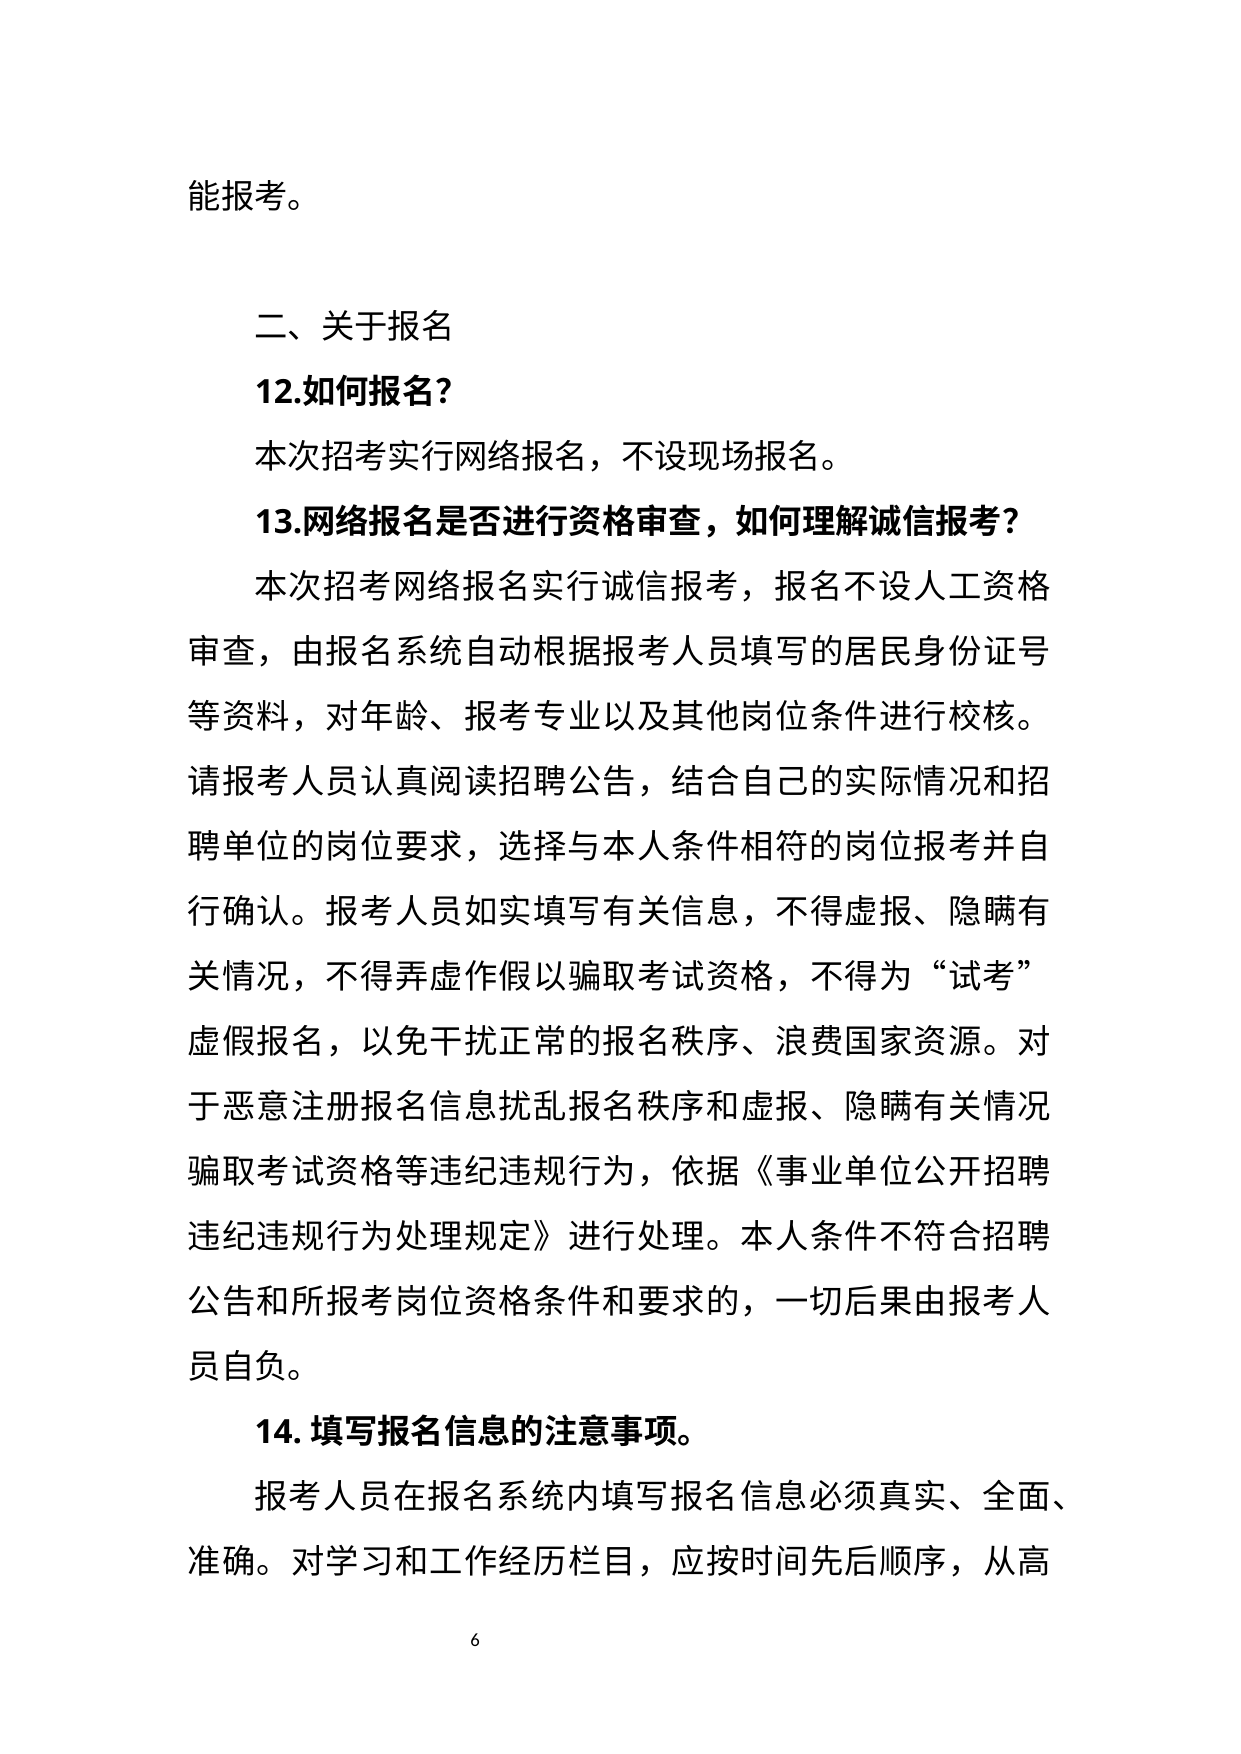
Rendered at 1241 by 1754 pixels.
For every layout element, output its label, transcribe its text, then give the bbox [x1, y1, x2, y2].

text 14. 填写报名信息的注意事项。 [187, 1397, 1053, 1462]
text 13.网络报名是否进行资格审查，如何理解诚信报考？ [187, 487, 1053, 552]
text 12.如何报名？ [187, 357, 1053, 422]
text 二、关于报名 [187, 292, 1053, 357]
text 本次招考网络报名实行诚信报考，报名不设人工资格审查，由报名系统自动根据报考人员填写的居民身份证号等资料，对年龄、报考专业以及其他岗位条件进行校核。请报考人员认真阅读招聘公告，结合自己的实际情况和招聘单位的岗位要求，选择与本人条件相符的岗位报考并自行确认。报考人员如实填写有关信息，不得虚报、隐瞒有关情况，不得弄虚作假以骗取考试资格，不得为“试考”虚假报名，以免干扰正常的报名秩序、浪费国家资源。对于恶意注册报名信息扰乱报名秩序和虚报、隐瞒有关情况骗取考试资格等违纪违规行为，依据《事业单位公开招聘违纪违规行为处理规定》进行处理。本人条件不符合招聘公告和所报考岗位资格条件和要求的，一切后果由报考人员自负。 [187, 552, 1053, 1397]
text 本次招考实行网络报名，不设现场报名。 [187, 422, 1053, 487]
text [187, 162, 1053, 227]
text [187, 1462, 1053, 1592]
